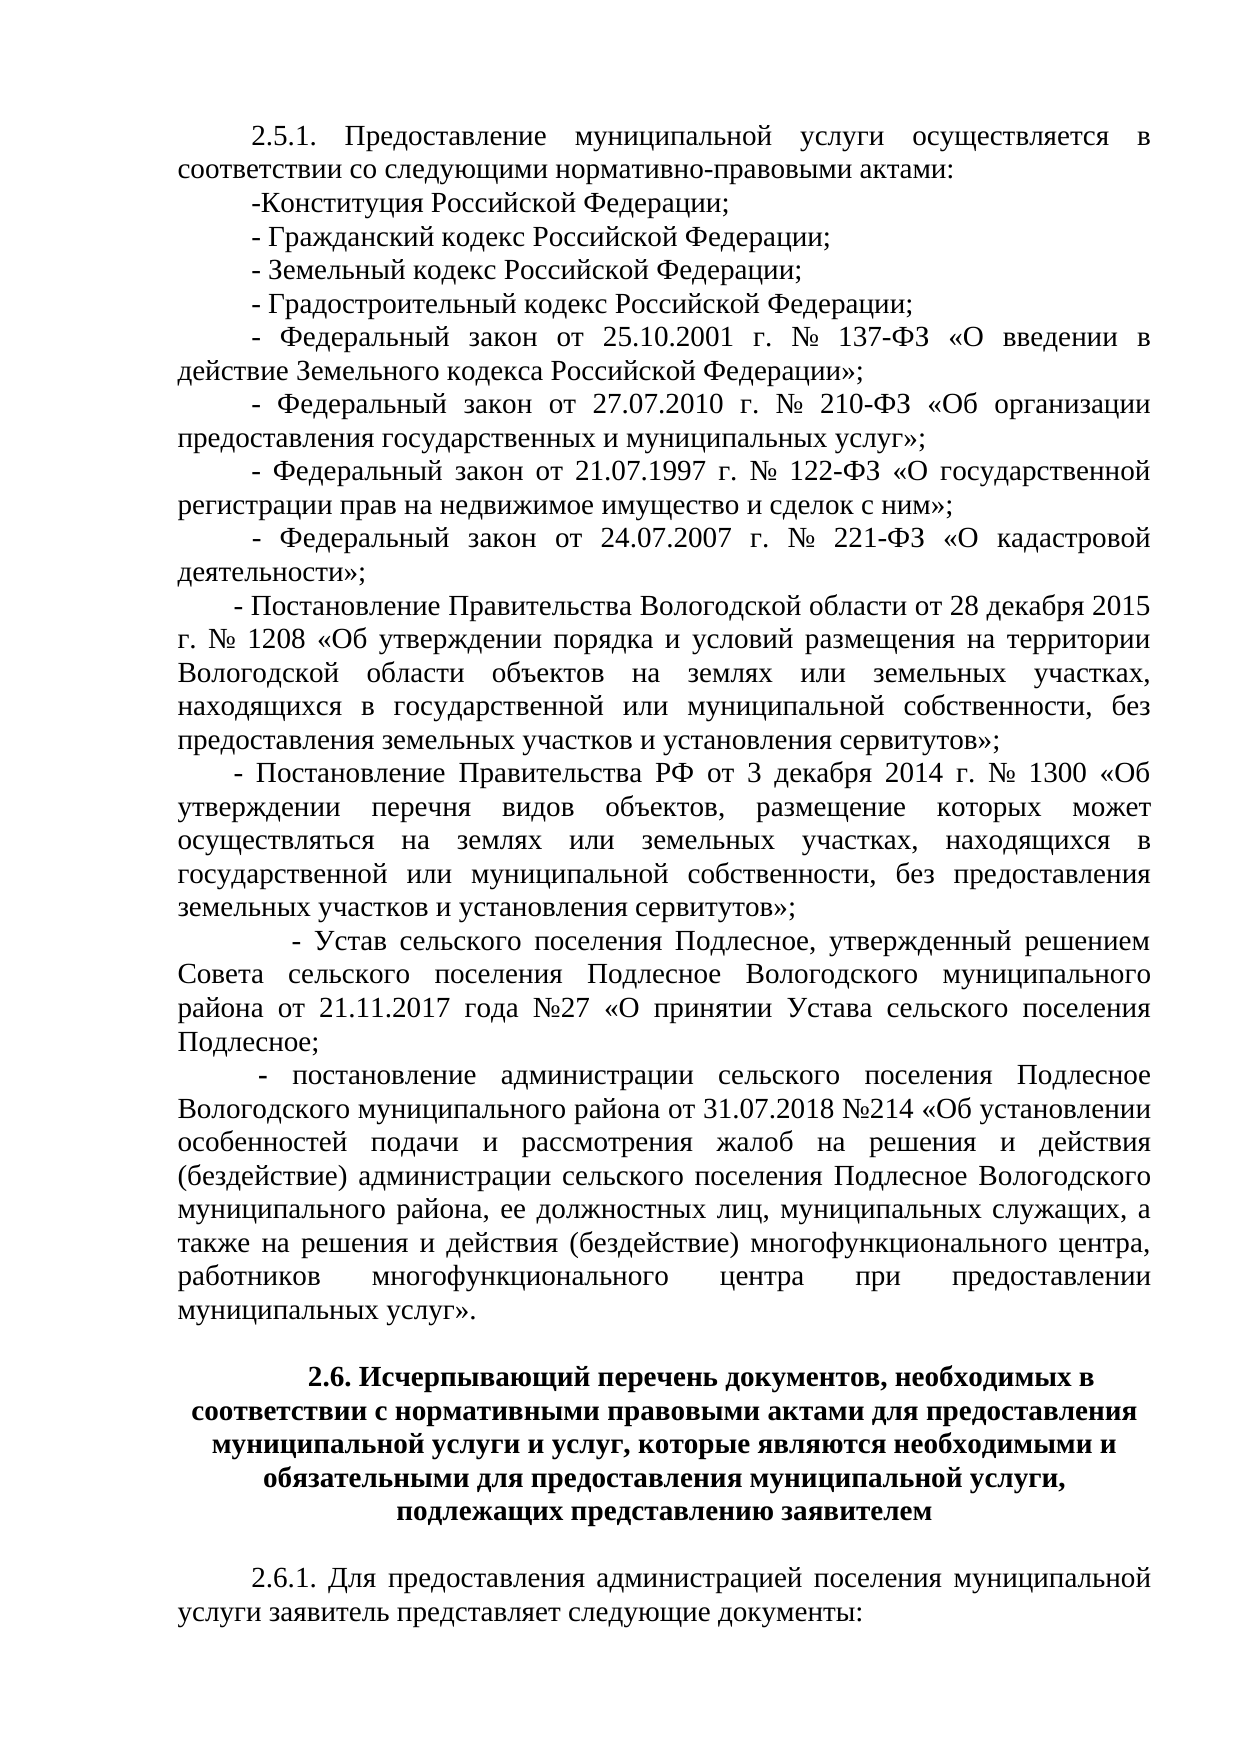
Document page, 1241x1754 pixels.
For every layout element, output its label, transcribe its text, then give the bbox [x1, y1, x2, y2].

text - постановление администрации сельского поселения Подлесное Вологодского муниципального района от 31.07.2018 №214 «Об установлении особенностей подачи и рассмотрения жалоб на решения и действия (бездействие) администрации сельского поселения Подлесное Вологодского муниципального района, ее должностных лиц, муниципальных служащих, а также на решения и действия (бездействие) многофункционального центра, работников многофункционального центра при предоставлении муниципальных услуг». [177, 1057, 1152, 1326]
subtitle - Постановление Правительства РФ от 3 декабря 2014 г. № 1300 «Об утверждении перечня видов объектов, размещение которых может осуществляться на землях или земельных участках, находящихся в государственной или муниципальной собственности, без предоставления земельных участков и установления сервитутов»; [177, 755, 1152, 923]
text - Земельный кодекс Российской Федерации; [177, 252, 1152, 286]
text - Федеральный закон от 21.07.1997 г. № 122-ФЗ «О государственной регистрации прав на недвижимое имущество и сделок с ним»; [177, 453, 1152, 521]
text - Гражданский кодекс Российской Федерации; [177, 219, 1152, 252]
text -Конституция Российской Федерации; [177, 185, 1152, 219]
text - Федеральный закон от 25.10.2001 г. № 137-ФЗ «О введении в действие Земельного кодекса Российской Федерации»; [177, 319, 1152, 386]
text 2.6.1. Для предоставления администрацией поселения муниципальной услуги заявитель представляет следующие документы: [177, 1560, 1152, 1627]
text - Градостроительный кодекс Российской Федерации; [177, 286, 1152, 319]
subtitle - Постановление Правительства Вологодской области от 28 декабря 2015 г. № 1208 «Об утверждении порядка и условий размещения на территории Вологодской области объектов на землях или земельных участках, находящихся в государственной или муниципальной собственности, без предоставления земельных участков и установления сервитутов»; [177, 588, 1152, 755]
text - Устав сельского поселения Подлесное, утвержденный решением Совета сельского поселения Подлесное Вологодского муниципального района от 21.11.2017 года №27 «О принятии Устава сельского поселения Подлесное; [177, 923, 1152, 1057]
text 2.6. Исчерпывающий перечень документов, необходимых в соответствии с нормативными правовыми актами для предоставления муниципальной услуги и услуг, которые являются необходимыми и обязательными для предоставления муниципальной услуги, подлежащих представлению заявителем [177, 1359, 1152, 1527]
subtitle - Федеральный закон от 24.07.2007 г. № 221-ФЗ «О кадастровой деятельности»; [177, 521, 1152, 588]
text 2.5.1. Предоставление муниципальной услуги осуществляется в соответствии со следующими нормативно-правовыми актами: [177, 118, 1152, 185]
text - Федеральный закон от 27.07.2010 г. № 210-ФЗ «Об организации предоставления государственных и муниципальных услуг»; [177, 386, 1152, 453]
